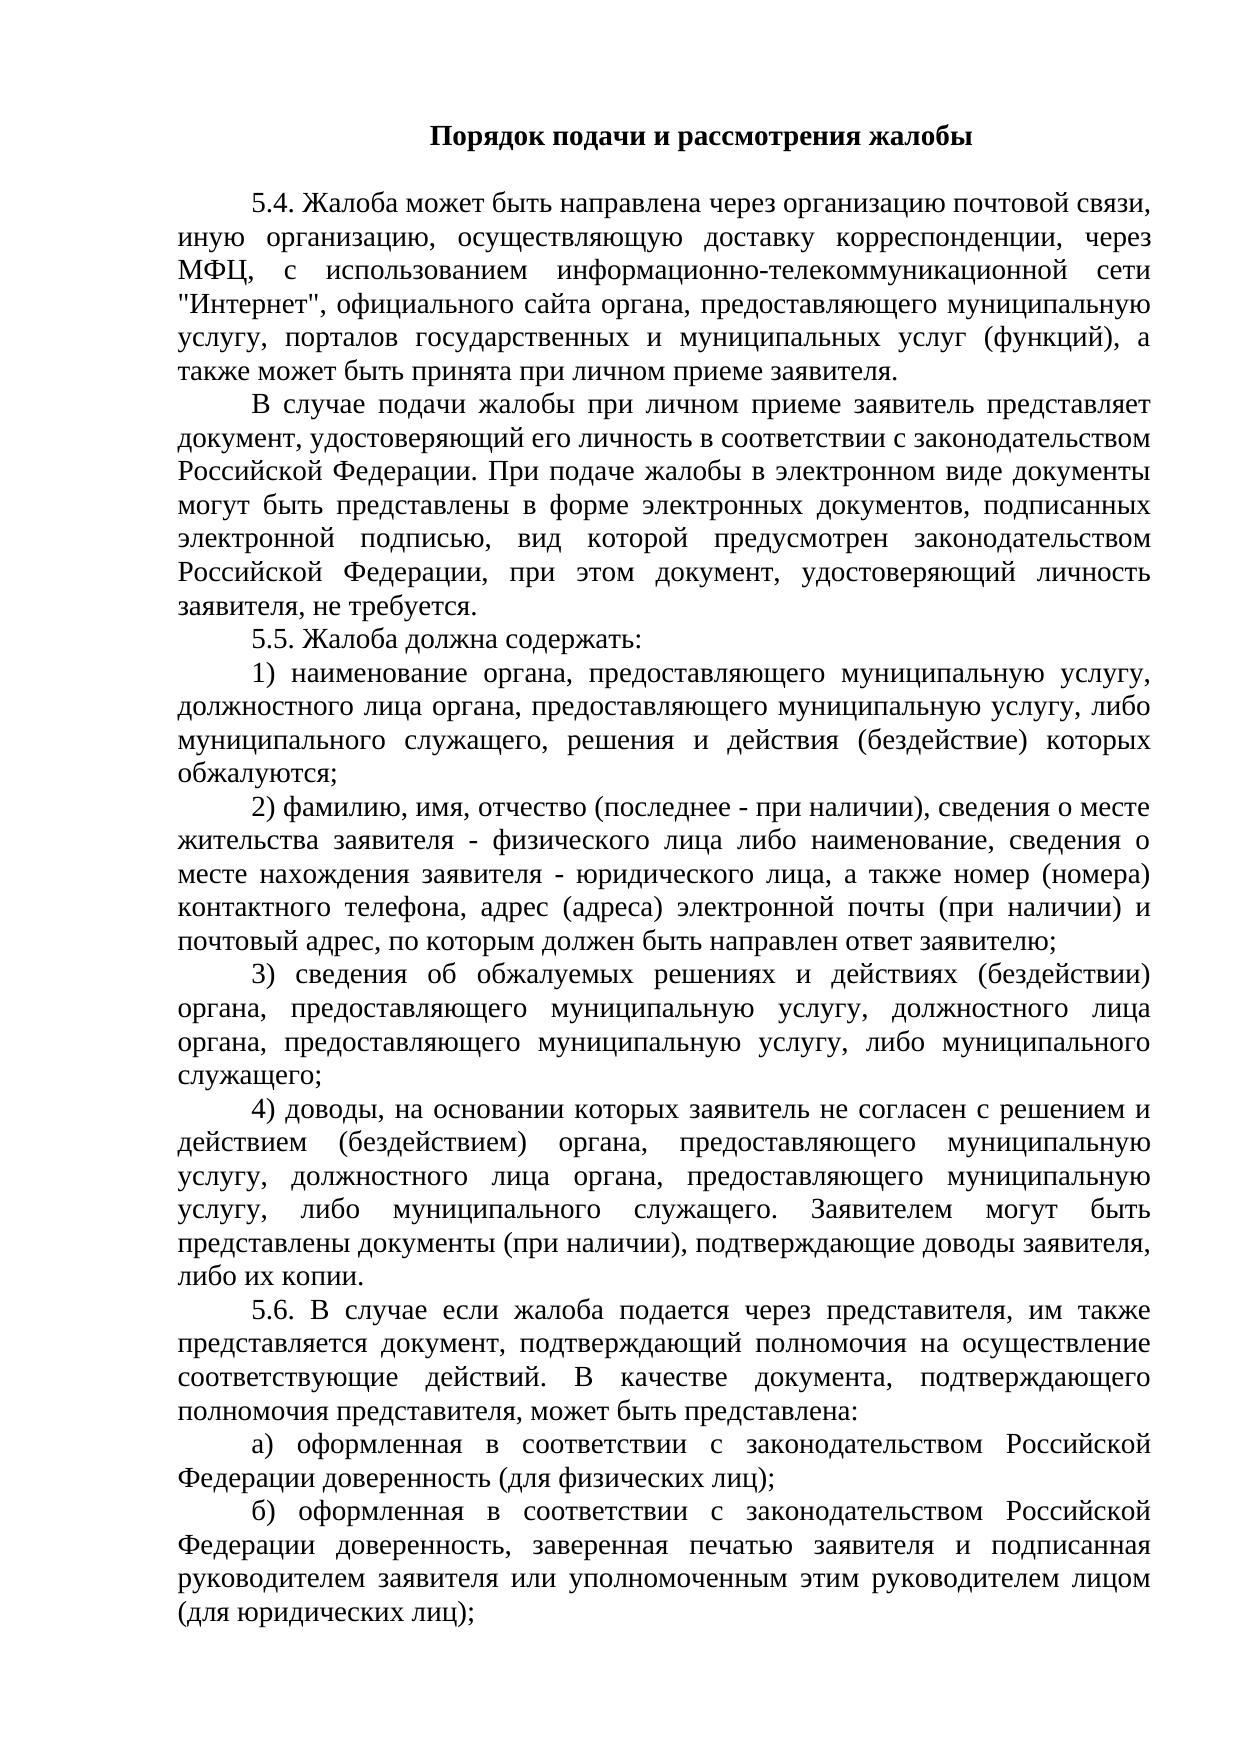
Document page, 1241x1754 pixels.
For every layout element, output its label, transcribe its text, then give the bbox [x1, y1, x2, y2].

text 4) доводы, на основании которых заявитель не согласен с решением и действием (бездействием) органа, предоставляющего муниципальную услугу, должностного лица органа, предоставляющего муниципальную услугу, либо муниципального служащего. Заявителем могут быть представлены документы (при наличии), подтверждающие доводы заявителя, либо их копии. [177, 1091, 1152, 1292]
text 3) сведения об обжалуемых решениях и действиях (бездействии) органа, предоставляющего муниципальную услугу, должностного лица органа, предоставляющего муниципальную услугу, либо муниципального служащего; [177, 957, 1152, 1091]
text б) оформленная в соответствии с законодательством Российской Федерации доверенность, заверенная печатью заявителя и подписанная руководителем заявителя или уполномоченным этим руководителем лицом (для юридических лиц); [177, 1493, 1152, 1627]
text В случае подачи жалобы при личном приеме заявитель представляет документ, удостоверяющий его личность в соответствии с законодательством Российской Федерации. При подаче жалобы в электронном виде документы могут быть представлены в форме электронных документов, подписанных электронной подписью, вид которой предусмотрен законодательством Российской Федерации, при этом документ, удостоверяющий личность заявителя, не требуется. [177, 386, 1152, 621]
text 5.4. Жалоба может быть направлена через организацию почтовой связи, иную организацию, осуществляющую доставку корреспонденции, через МФЦ, с использованием информационно-телекоммуникационной сети "Интернет", официального сайта органа, предоставляющего муниципальную услугу, порталов государственных и муниципальных услуг (функций), а также может быть принята при личном приеме заявителя. [177, 185, 1152, 386]
text 5.6. В случае если жалоба подается через представителя, им также представляется документ, подтверждающий полномочия на осуществление соответствующие действий. В качестве документа, подтверждающего полномочия представителя, может быть представлена: [177, 1292, 1152, 1426]
text а) оформленная в соответствии с законодательством Российской Федерации доверенность (для физических лиц); [177, 1426, 1152, 1493]
text 2) фамилию, имя, отчество (последнее - при наличии), сведения о месте жительства заявителя - физического лица либо наименование, сведения о месте нахождения заявителя - юридического лица, а также номер (номера) контактного телефона, адрес (адреса) электронной почты (при наличии) и почтовый адрес, по которым должен быть направлен ответ заявителю; [177, 789, 1152, 957]
text Порядок подачи и рассмотрения жалобы [177, 118, 1152, 152]
text 1) наименование органа, предоставляющего муниципальную услугу, должностного лица органа, предоставляющего муниципальную услугу, либо муниципального служащего, решения и действия (бездействие) которых обжалуются; [177, 655, 1152, 789]
text 5.5. Жалоба должна содержать: [177, 621, 1152, 655]
